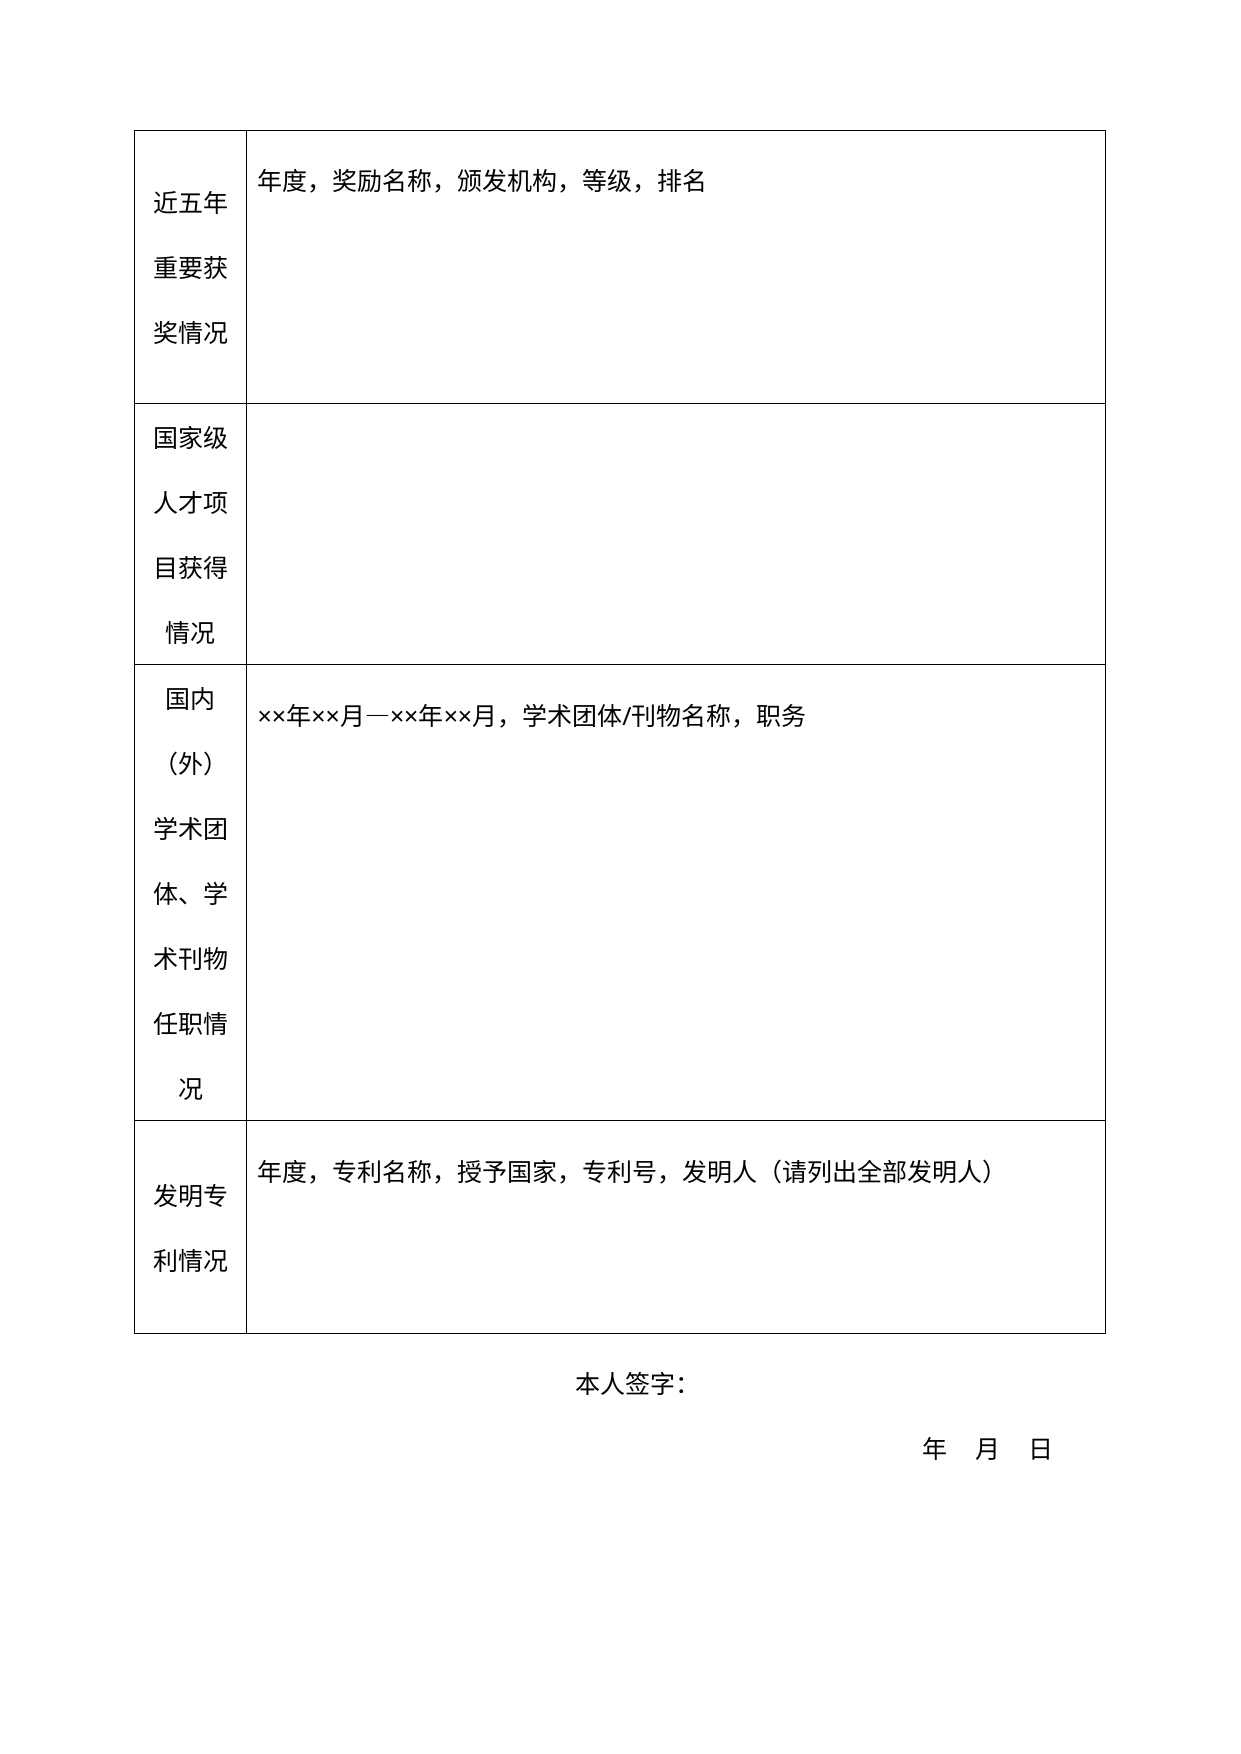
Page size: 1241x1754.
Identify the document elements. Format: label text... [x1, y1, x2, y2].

table_cell 国家级人才项目获得情况 [135, 404, 246, 664]
table_cell 年度，奖励名称，颁发机构，等级，排名 [247, 131, 1105, 403]
table_cell [247, 404, 1105, 664]
text 本人签字： [187, 1350, 1053, 1415]
table_cell ××年××月—××年××月，学术团体/刊物名称，职务 [247, 665, 1105, 1120]
table_cell 年度，专利名称，授予国家，专利号，发明人（请列出全部发明人） [247, 1121, 1105, 1332]
table_cell 近五年重要获奖情况 [135, 131, 246, 403]
text 年 月 日 [187, 1415, 1053, 1480]
table_cell 国内（外）学术团体、学术刊物任职情况 [135, 665, 246, 1120]
table_cell 发明专利情况 [135, 1121, 246, 1332]
